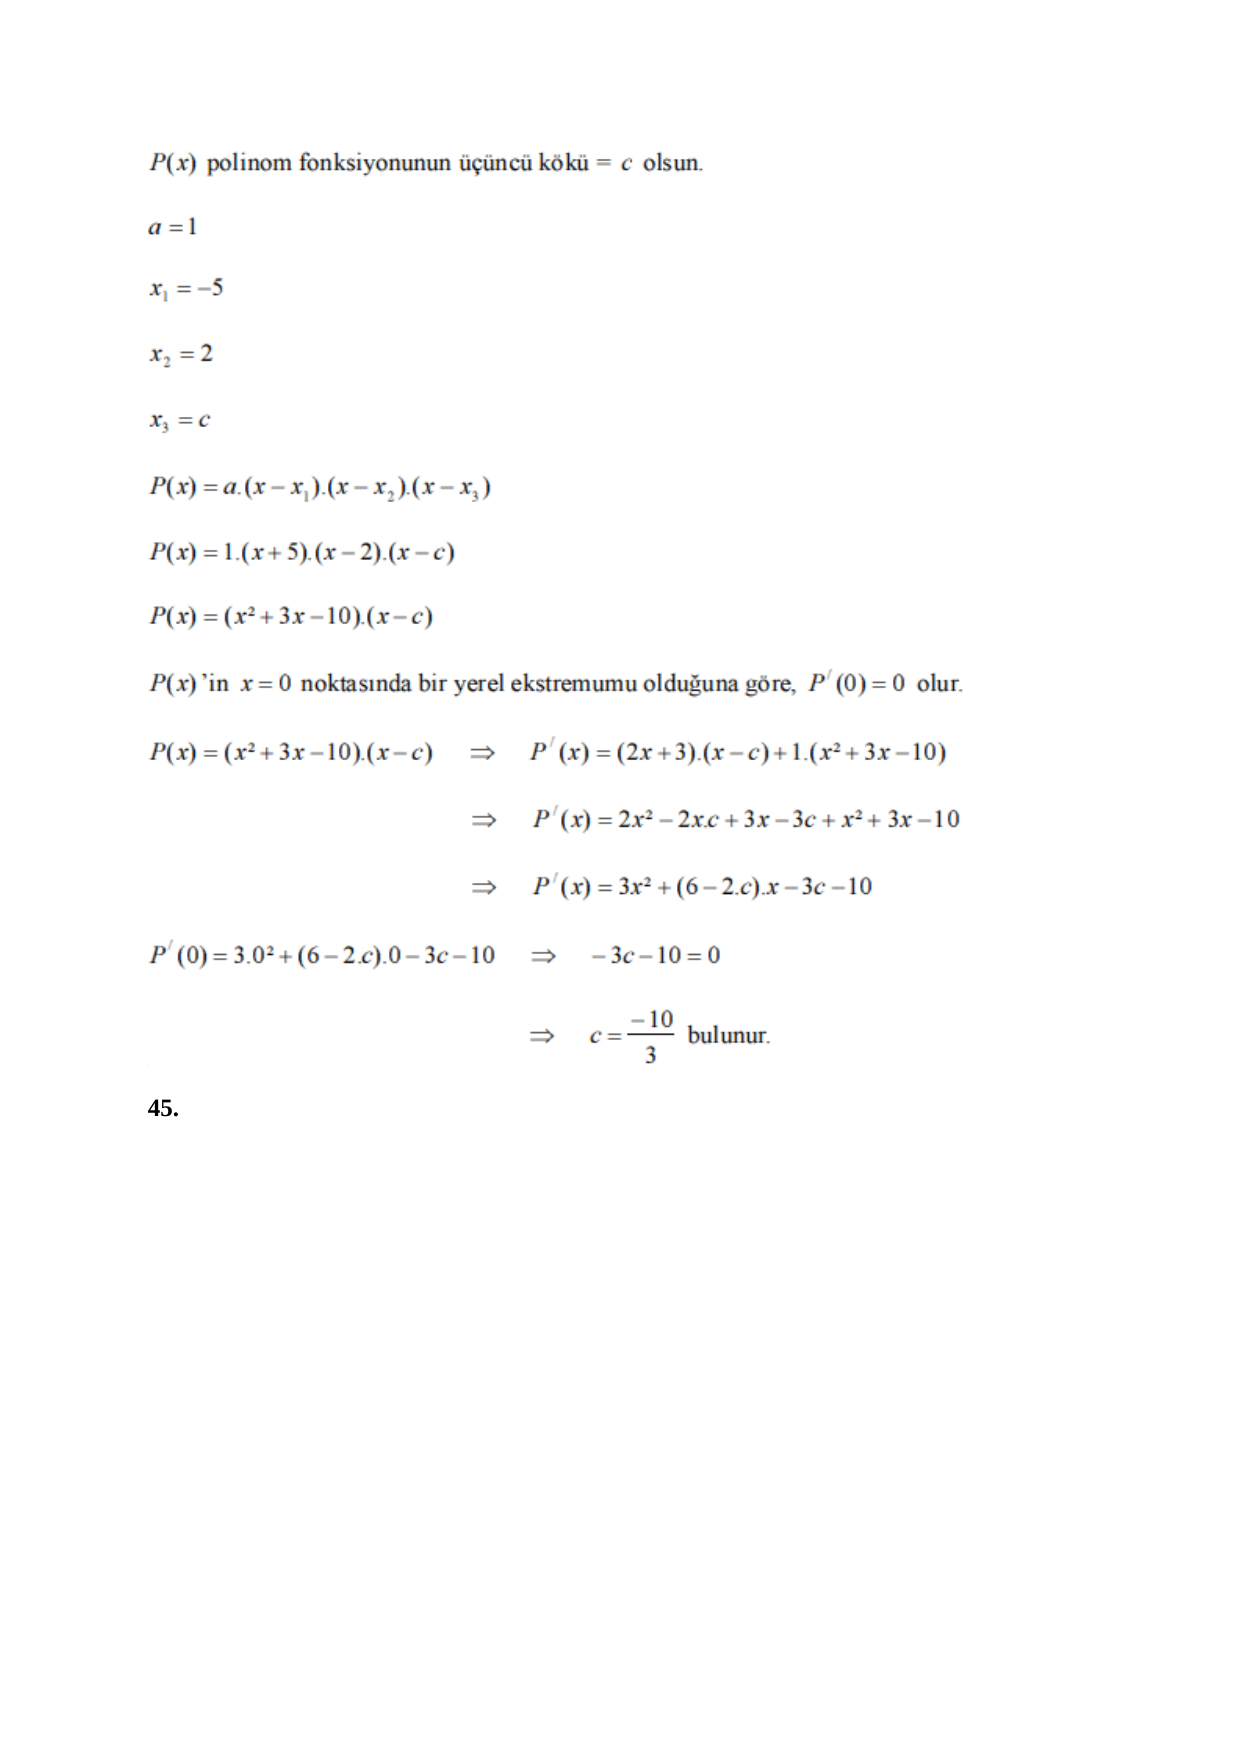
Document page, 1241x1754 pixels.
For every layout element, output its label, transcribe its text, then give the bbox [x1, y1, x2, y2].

picture [147, 147, 964, 1065]
table_cell 45. [148, 1093, 1093, 1122]
table_cell 44. [148, 148, 1093, 1093]
